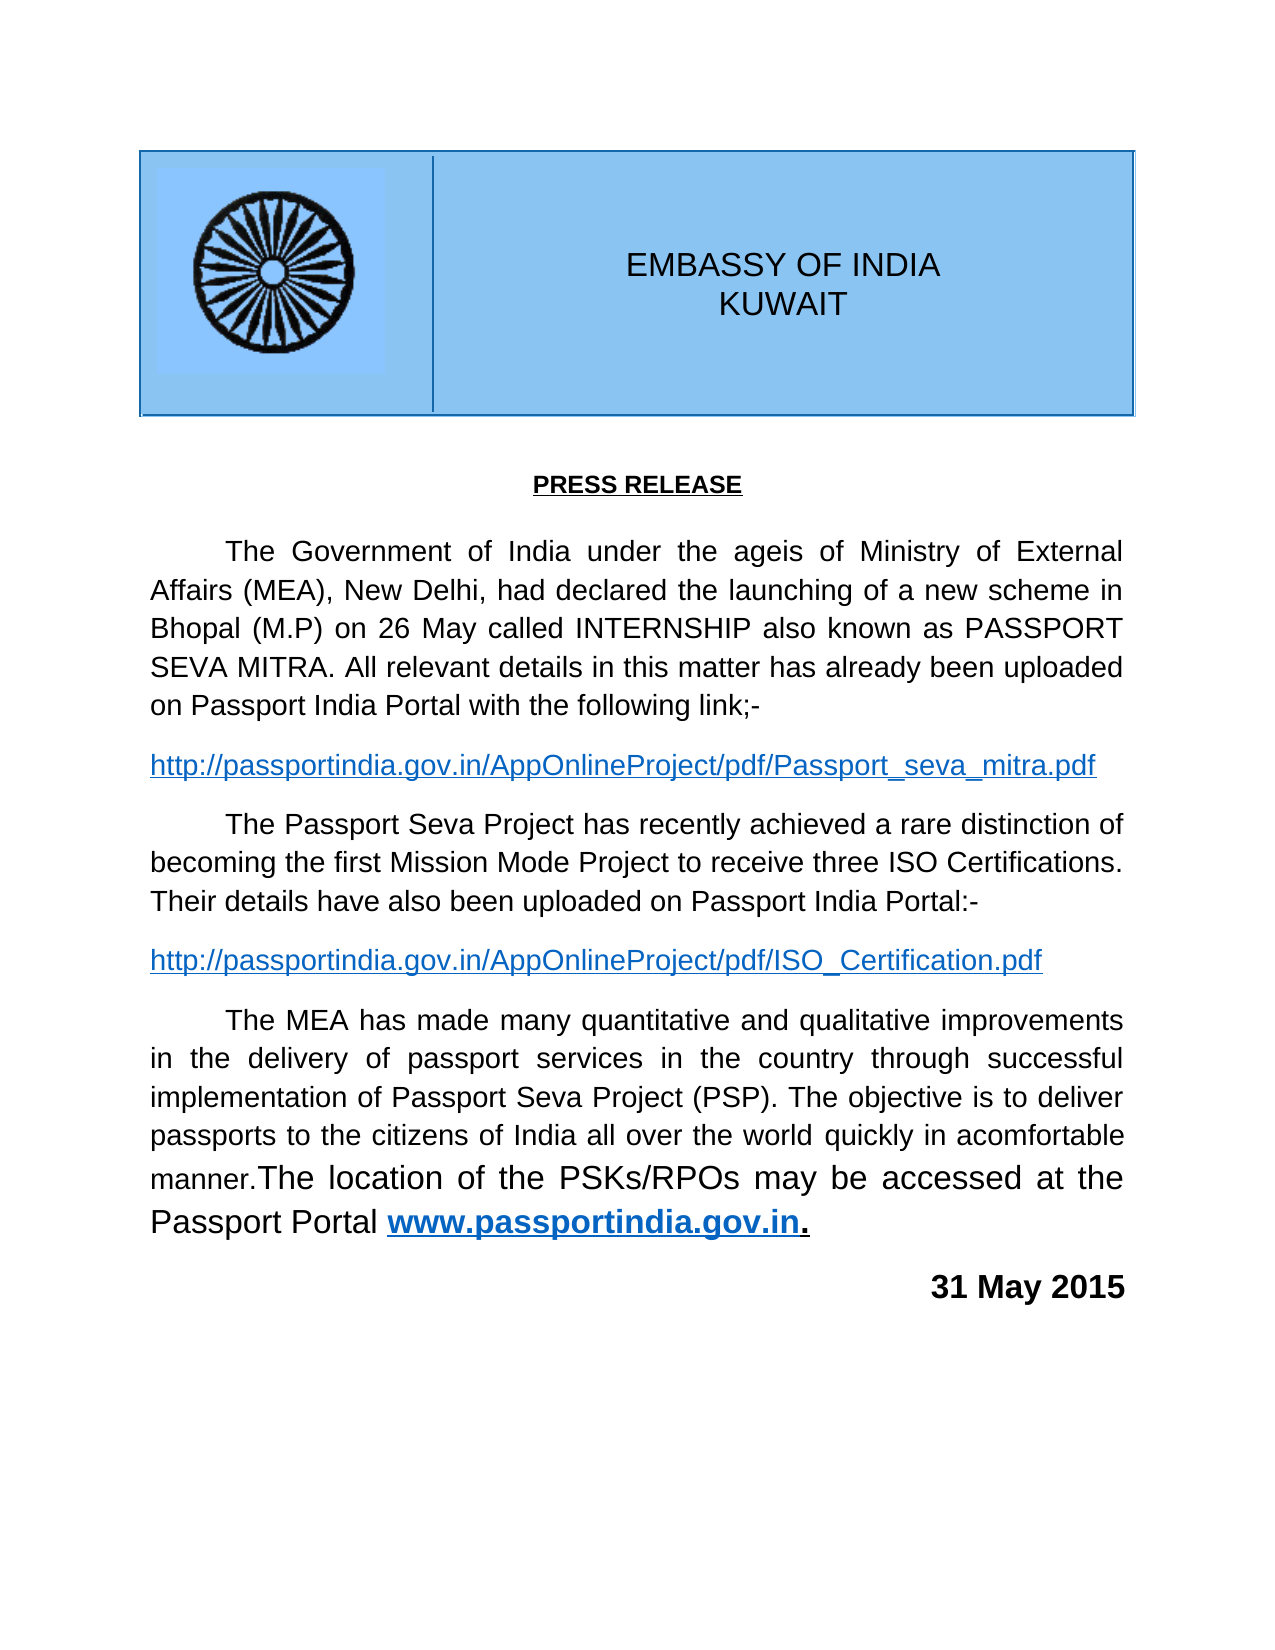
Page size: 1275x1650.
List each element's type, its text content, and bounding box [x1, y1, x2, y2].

text http://passportindia.gov.in/AppOnlineProject/pdf/ISO_Certification.pdf [150, 943, 1125, 977]
text The Government of India under the ageis of Ministry of External Affairs (MEA), New Delhi, had declared the launching of a new scheme in Bhopal (M.P) on 26 May called INTERNSHIP also known as PASSPORT SEVA MITRA. All relevant details in this matter has already been uploaded on Passport India Portal with the following link;- [150, 534, 1125, 722]
table_header [143, 153, 432, 414]
text 31 May 2015 [150, 1267, 1125, 1305]
picture [156, 168, 385, 374]
text The Passport Seva Project has recently achieved a rare distinction of becoming the first Mission Mode Project to receive three ISO Certifications. Their details have also been uploaded on Passport India Portal:- [150, 807, 1125, 918]
text The MEA has made many quantitative and qualitative improvements in the delivery of passport services in the country through successful implementation of Passport Seva Project (PSP). The objective is to deliver passports to the citizens of India all over the world quickly in acomfortable manner.The location of the PSKs/RPOs may be accessed at the Passport Portal www.passportindia.gov.in. [150, 1003, 1125, 1240]
text http://passportindia.gov.in/AppOnlineProject/pdf/Passport_seva_mitra.pdf [150, 748, 1125, 781]
table_header EMBASSY OF [432, 153, 1132, 414]
text PRESS RELEASE [150, 470, 1125, 499]
